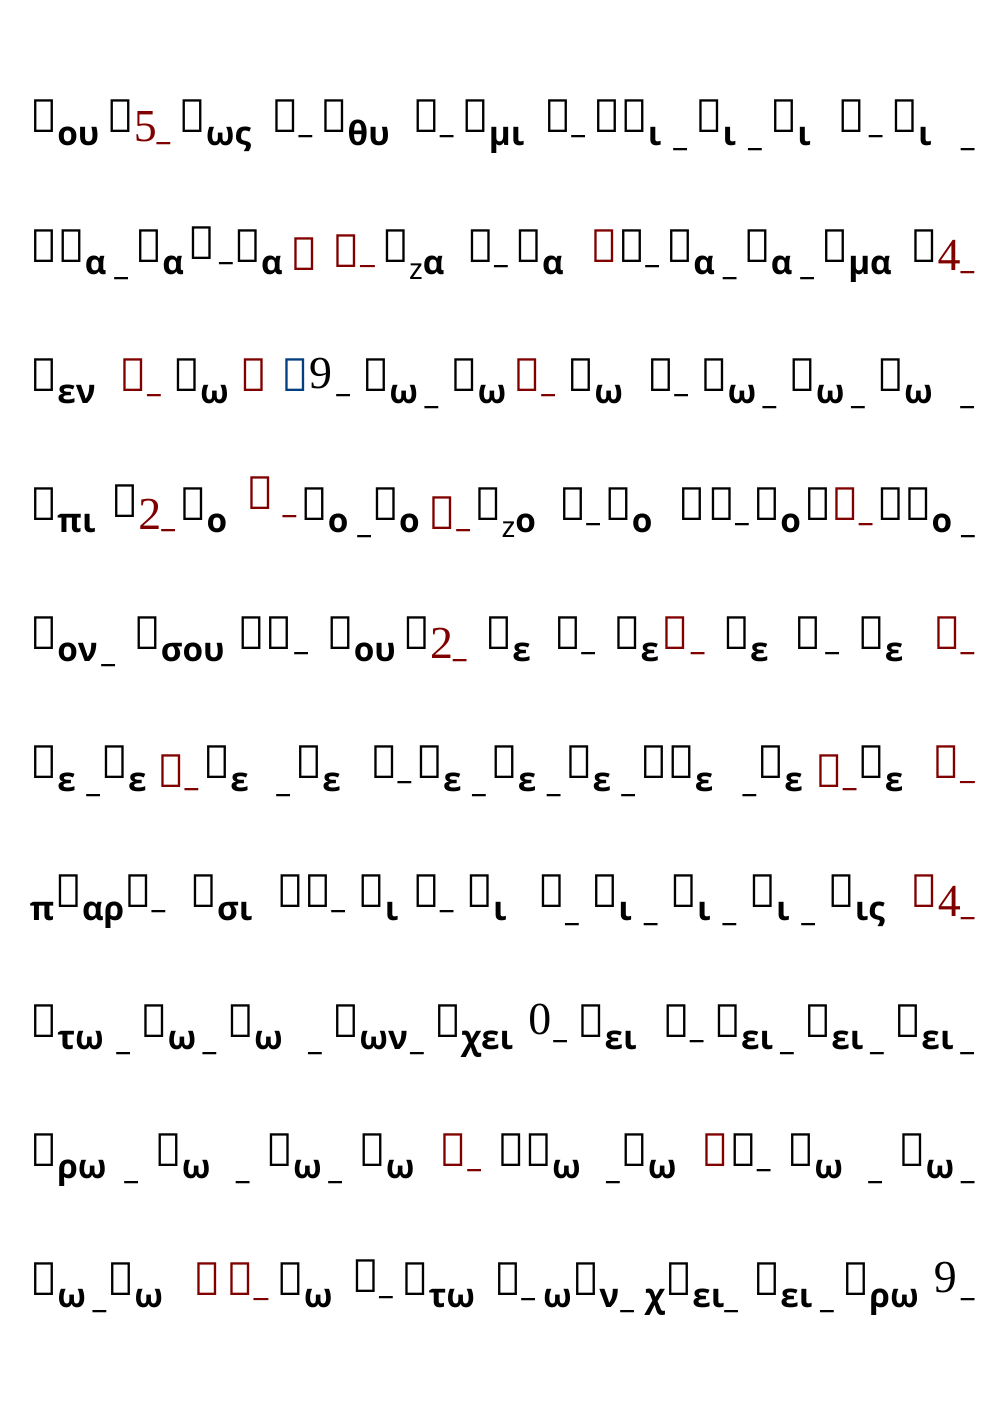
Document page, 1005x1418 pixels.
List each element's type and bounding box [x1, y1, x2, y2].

text [29, 29, 974, 1321]
